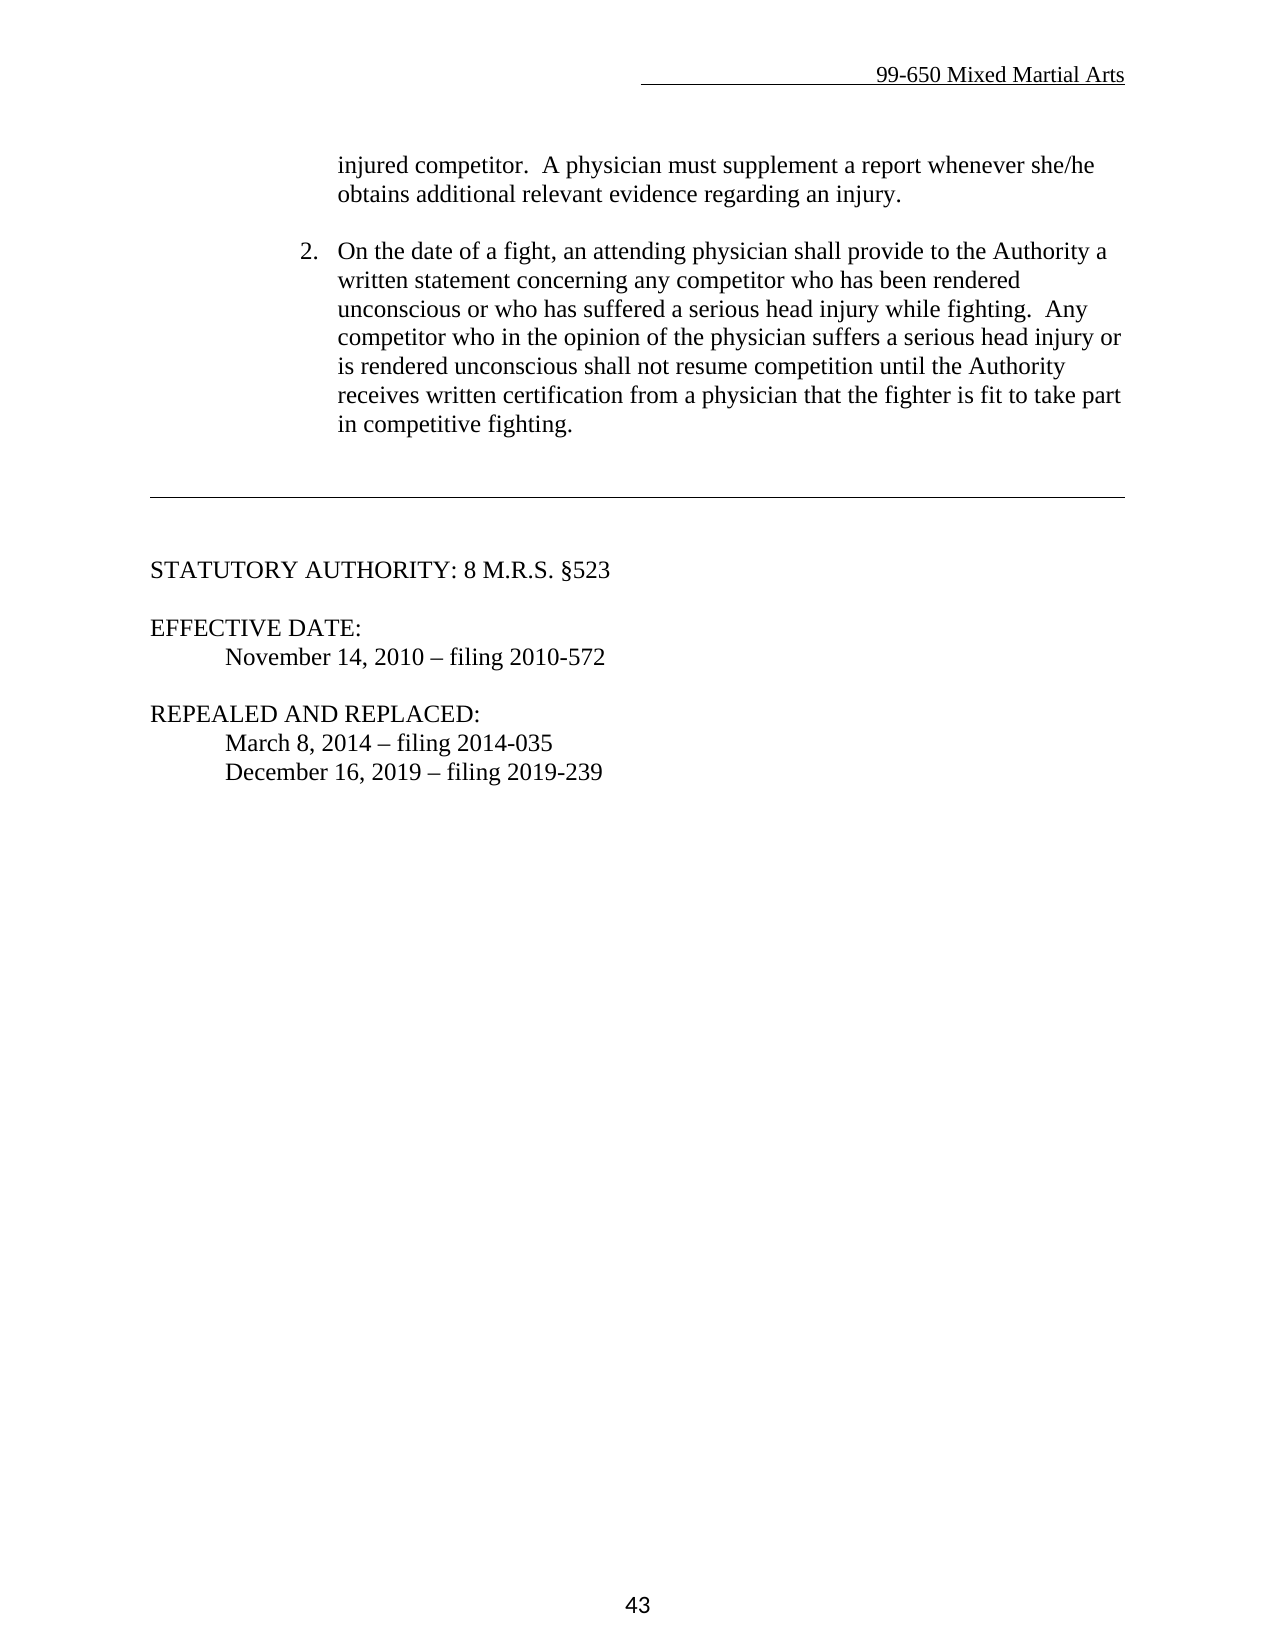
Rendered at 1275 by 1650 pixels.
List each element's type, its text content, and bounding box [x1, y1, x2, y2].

text March 8, 2014 – filing 2014-035 [150, 728, 1125, 757]
text STATUTORY AUTHORITY: 8 M.R.S. §523 [150, 556, 1125, 584]
text November 14, 2010 – filing 2010-572 [150, 642, 1125, 671]
text December 16, 2019 – filing 2019-239 [150, 757, 1125, 786]
text REPEALED AND REPLACED: [150, 699, 1125, 728]
text EFFECTIVE DATE: [150, 613, 1125, 642]
list On the date of a fight, an attending physician shall provide to the Authority a written statement concerning any competitor who has been rendered unconscious or who has suffered a serious head injury while fighting. Any competitor who in the opinion of the physician suffers a serious head injury or is rendered unconscious shall not resume competition until the Authority receives written certification from a physician that the fighter is fit to take part in competitive fighting. [300, 236, 1125, 437]
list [300, 150, 1125, 207]
